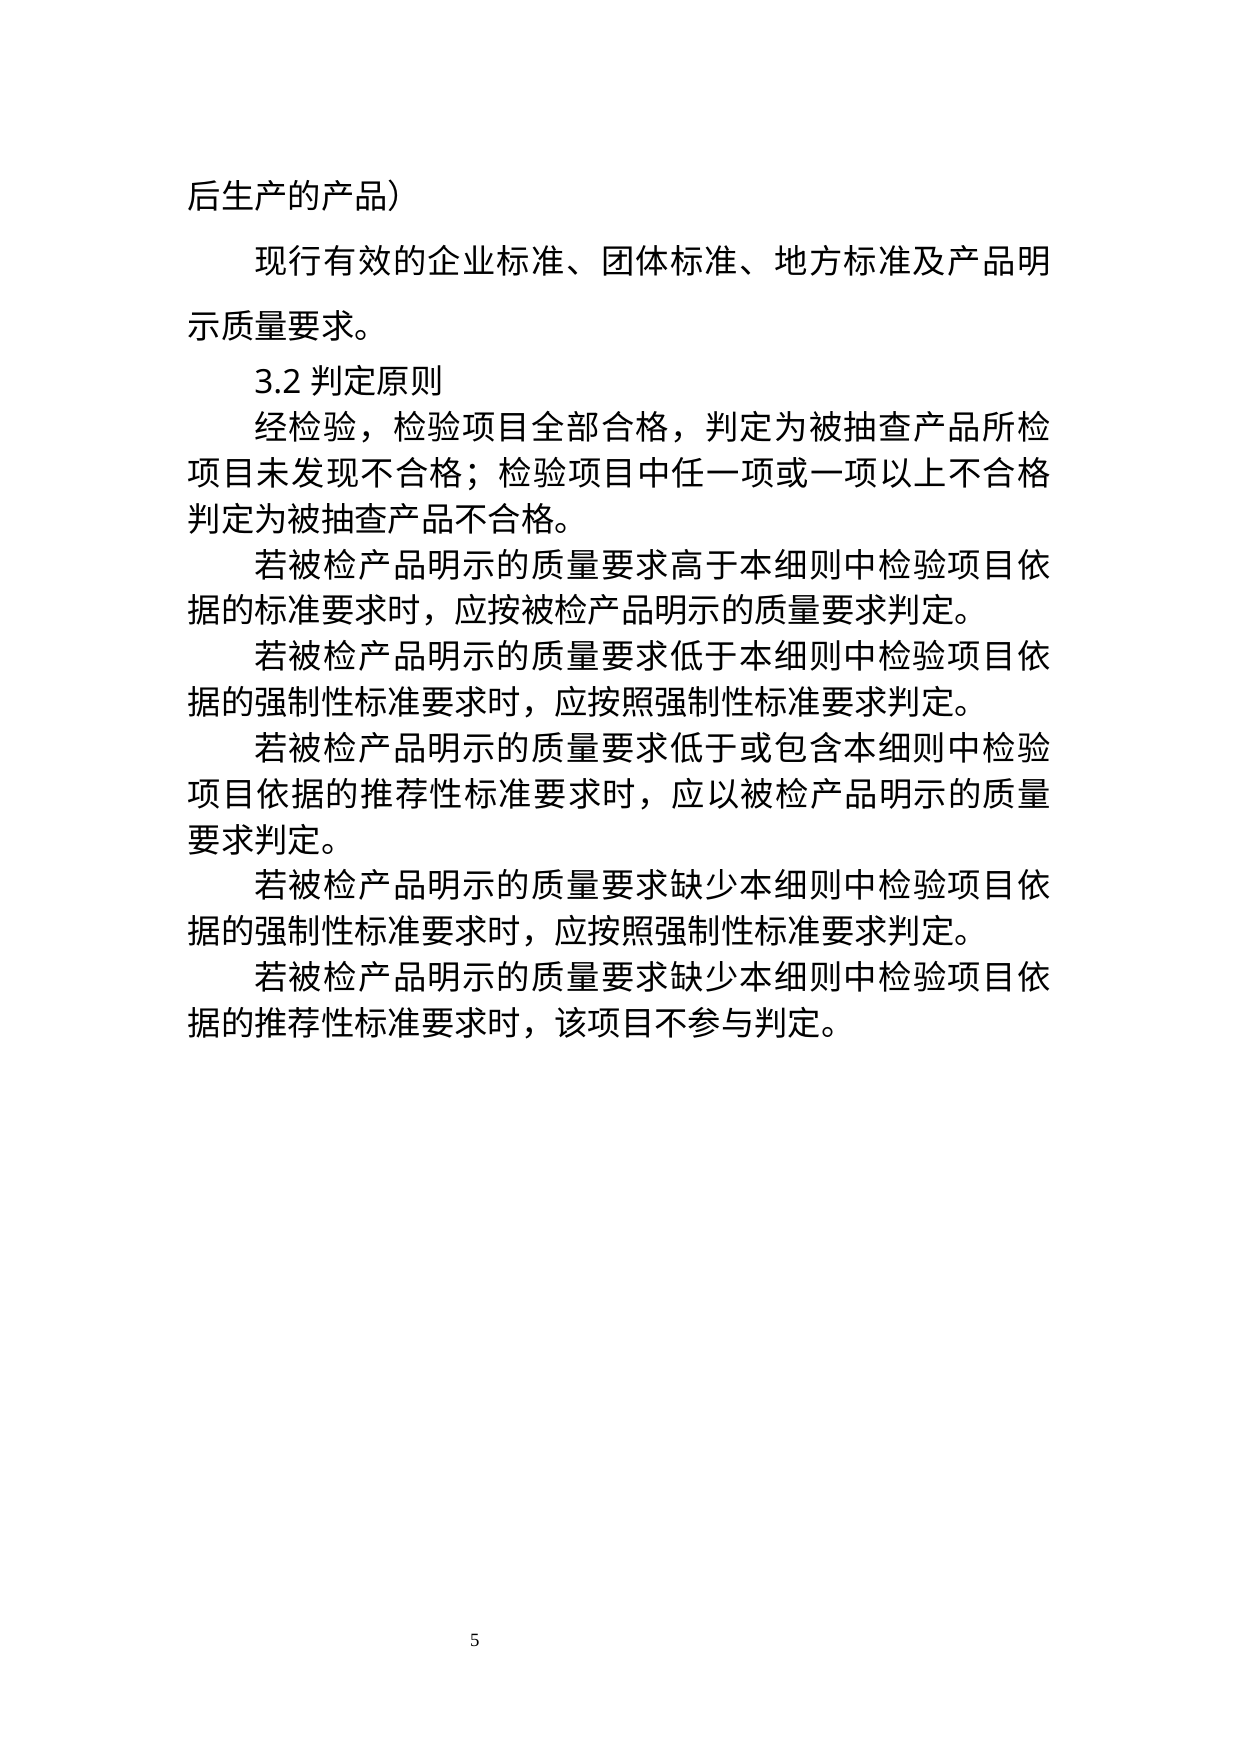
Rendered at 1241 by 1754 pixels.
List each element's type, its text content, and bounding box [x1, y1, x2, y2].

text 若被检产品明示的质量要求缺少本细则中检验项目依据的强制性标准要求时，应按照强制性标准要求判定。 [187, 861, 1053, 953]
text 若被检产品明示的质量要求缺少本细则中检验项目依据的推荐性标准要求时，该项目不参与判定。 [187, 953, 1053, 1044]
text 经检验，检验项目全部合格，判定为被抽查产品所检项目未发现不合格；检验项目中任一项或一项以上不合格，判定为被抽查产品不合格。 [187, 403, 1053, 540]
text 若被检产品明示的质量要求高于本细则中检验项目依据的标准要求时，应按被检产品明示的质量要求判定。 [187, 540, 1053, 632]
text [187, 162, 1053, 227]
text 3.2 判定原则 [187, 357, 1053, 403]
text 现行有效的企业标准、团体标准、地方标准及产品明示质量要求。 [187, 227, 1053, 357]
text 若被检产品明示的质量要求低于或包含本细则中检验项目依据的推荐性标准要求时，应以被检产品明示的质量要求判定。 [187, 724, 1053, 861]
text 若被检产品明示的质量要求低于本细则中检验项目依据的强制性标准要求时，应按照强制性标准要求判定。 [187, 632, 1053, 724]
